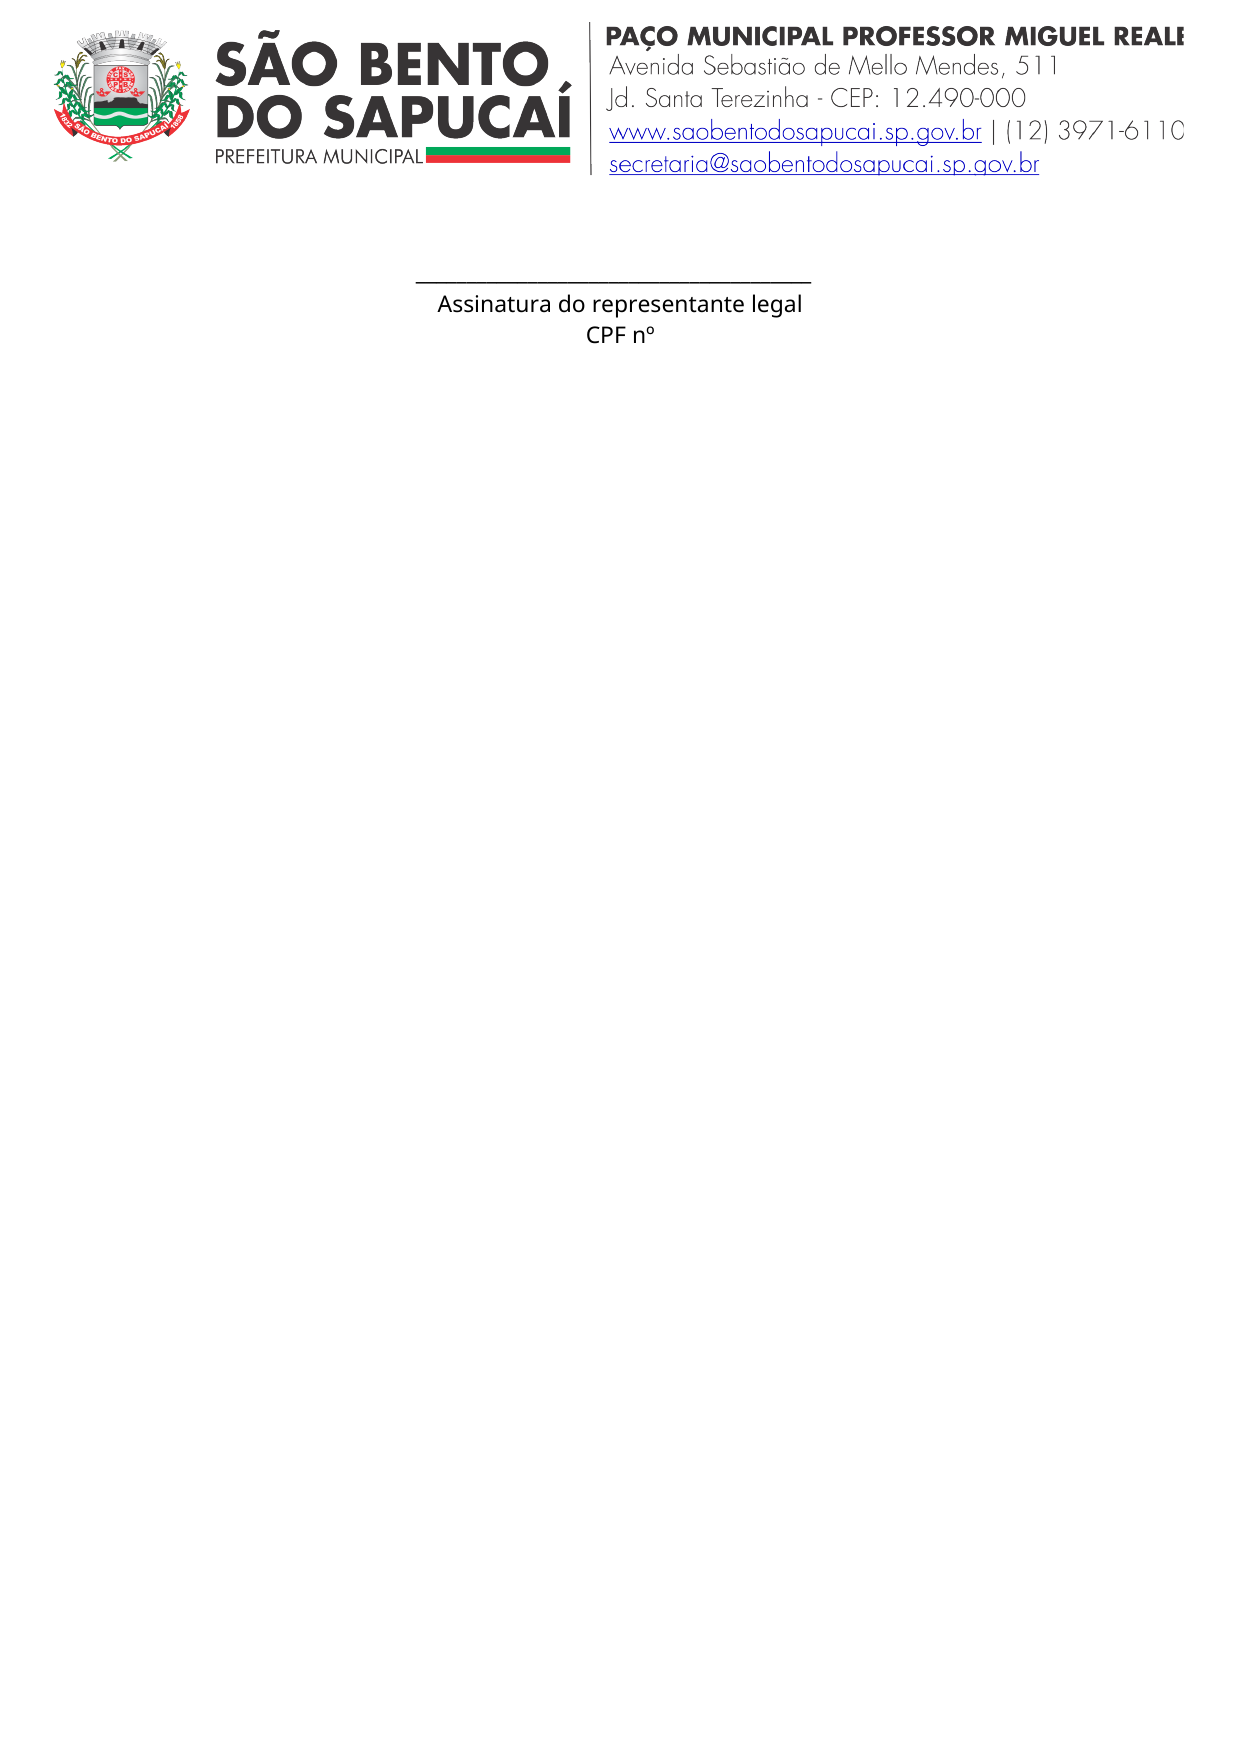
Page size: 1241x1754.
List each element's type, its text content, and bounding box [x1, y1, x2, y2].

text Assinatura do representante legal [127, 287, 1113, 319]
text _______________________________________ [114, 256, 1113, 287]
picture [52, 22, 1184, 176]
text CPF nº [127, 319, 1113, 350]
